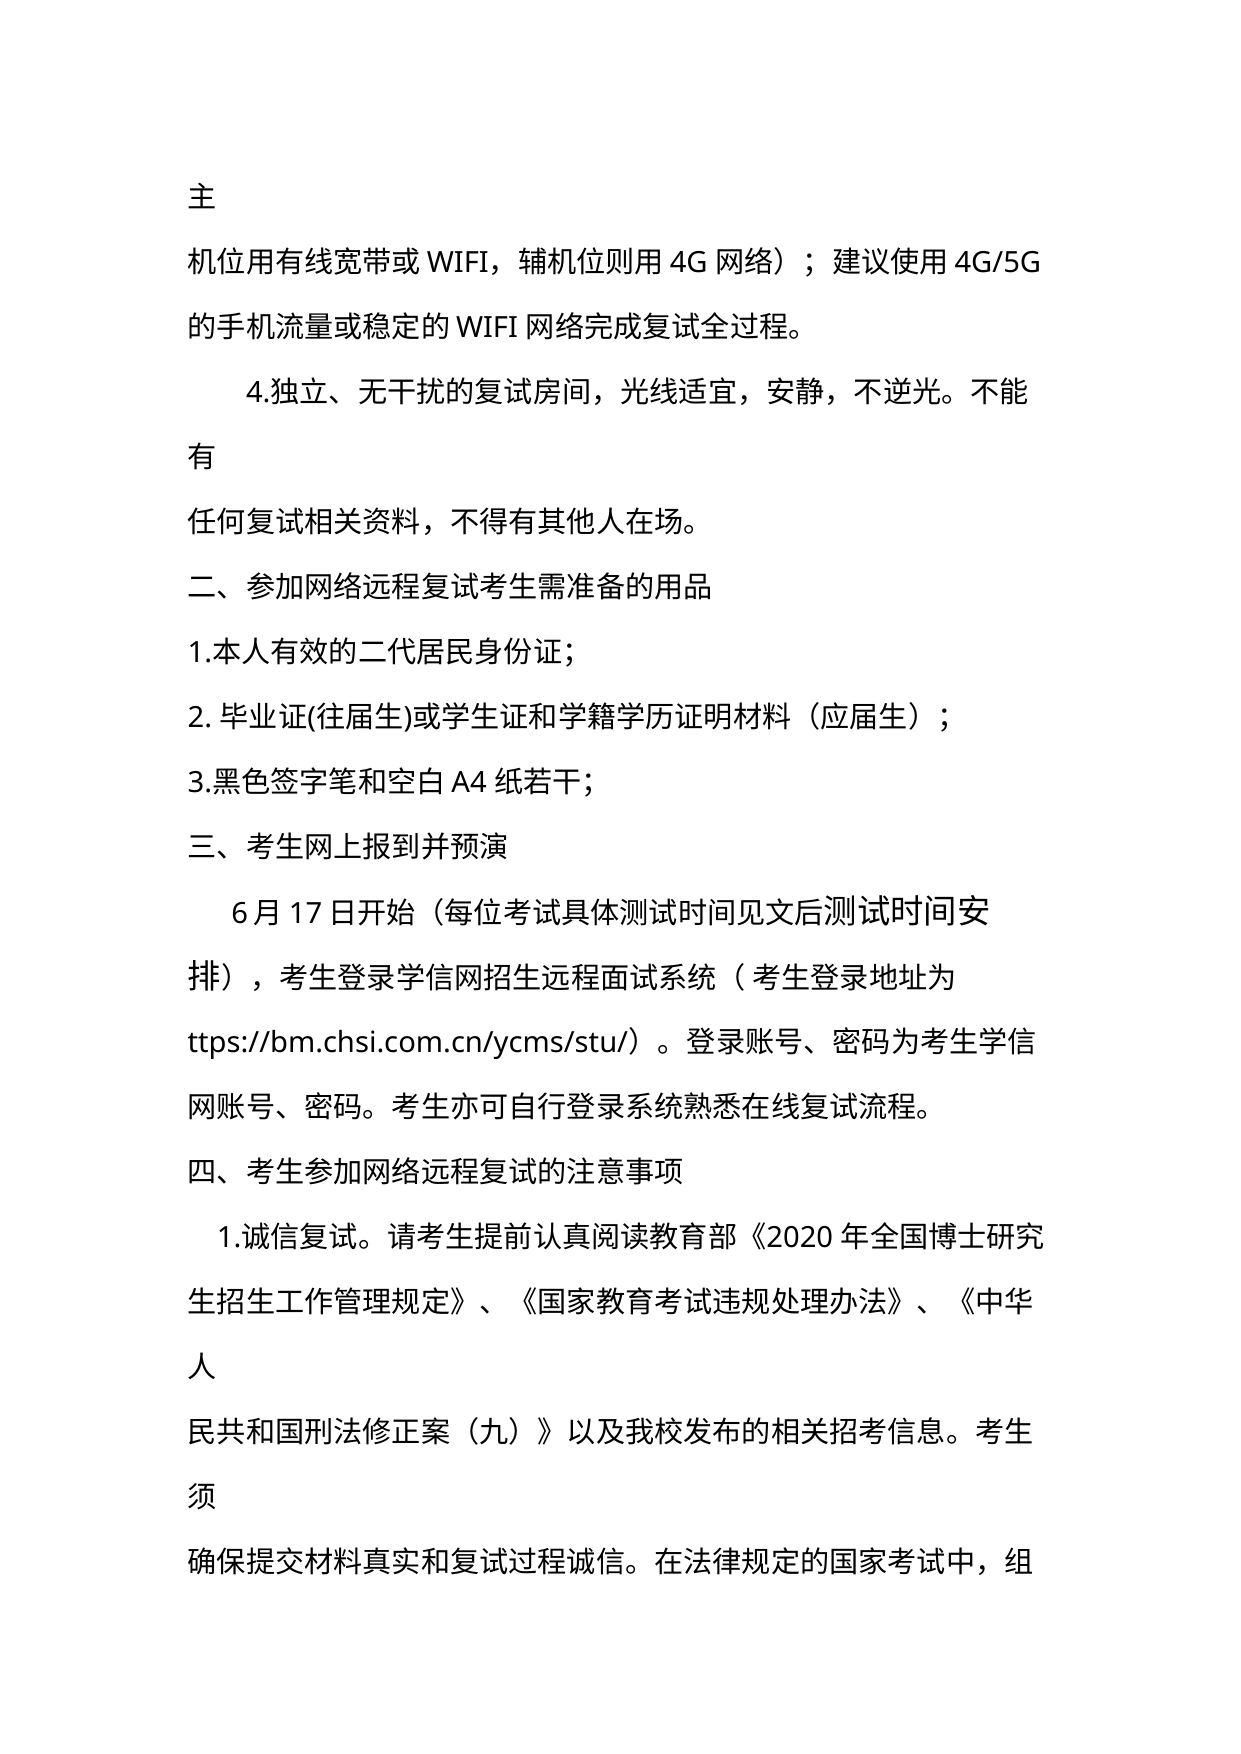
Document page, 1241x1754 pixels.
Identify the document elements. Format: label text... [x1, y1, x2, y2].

text 三、考生网上报到并预演 [187, 812, 1053, 877]
text 6月17日开始（每位考试具体测试时间见文后测试时间安排），考生登录学信网招生远程面试系统（ 考生登录地址为ttps://bm.chsi.com.cn/ycms/stu/）。登录账号、密码为考生学信网账号、密码。考生亦可自行登录系统熟悉在线复试流程。 [187, 877, 1053, 1137]
text 机位用有线宽带或WIFI，辅机位则用4G 网络）；建议使用4G/5G 的手机流量或稳定的WIFI 网络完成复试全过程。 [187, 227, 1053, 357]
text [187, 162, 1053, 227]
text 1.诚信复试。请考生提前认真阅读教育部《2020 年全国博士研究 [187, 1202, 1053, 1267]
text 民共和国刑法修正案（九）》以及我校发布的相关招考信息。考生须 [187, 1397, 1053, 1527]
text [187, 1527, 1053, 1592]
text 1.本人有效的二代居民身份证； [187, 617, 1053, 682]
text 2. 毕业证(往届生)或学生证和学籍学历证明材料（应届生）； [187, 682, 1053, 747]
text 3.黑色签字笔和空白A4 纸若干； [187, 747, 1053, 812]
text 任何复试相关资料，不得有其他人在场。 [187, 487, 1053, 552]
text 生招生工作管理规定》、《国家教育考试违规处理办法》、《中华人 [187, 1267, 1053, 1397]
text 四、考生参加网络远程复试的注意事项 [187, 1137, 1053, 1202]
text 二、参加网络远程复试考生需准备的用品 [187, 552, 1053, 617]
text 4.独立、无干扰的复试房间，光线适宜，安静，不逆光。不能有 [187, 357, 1053, 487]
